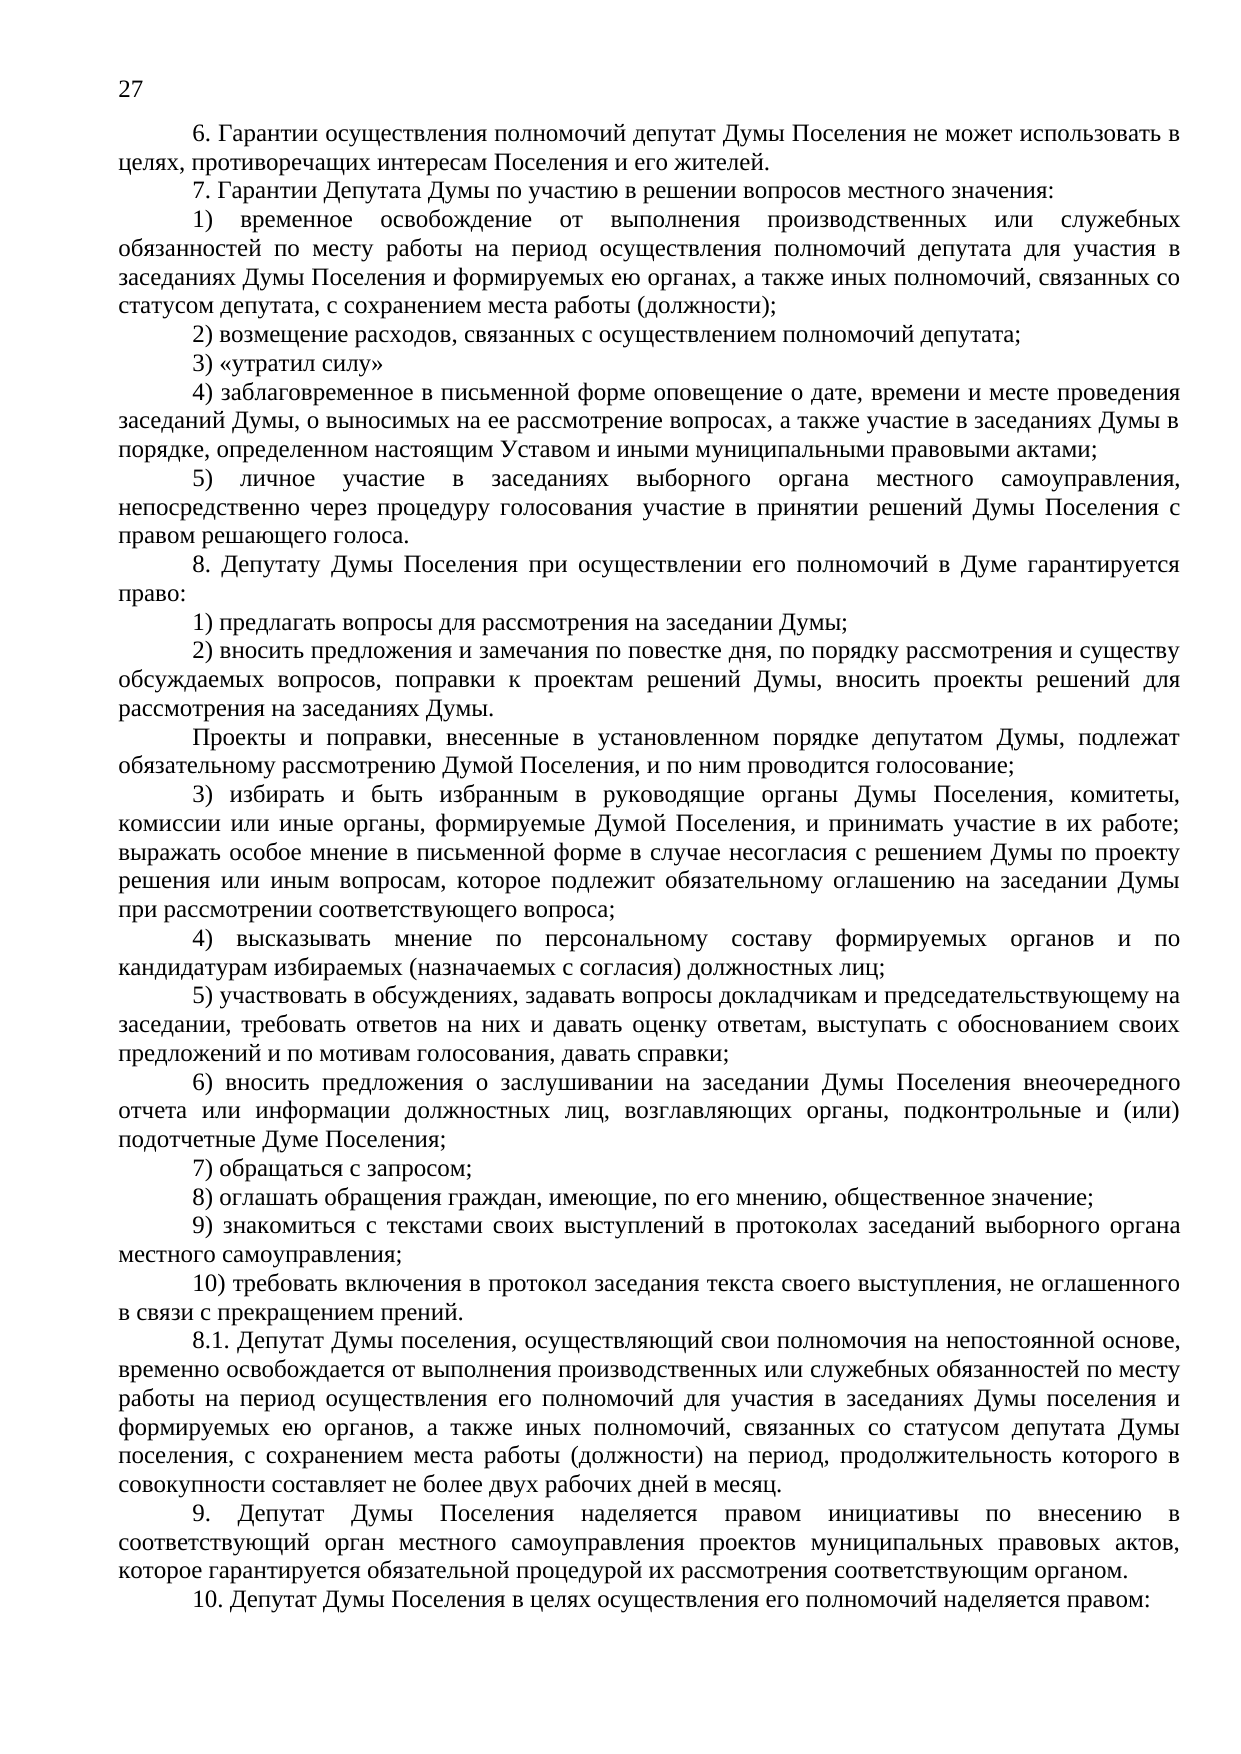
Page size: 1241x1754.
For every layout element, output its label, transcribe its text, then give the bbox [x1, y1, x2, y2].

text 9. Депутат Думы Поселения наделяется правом инициативы по внесению в соответствующий орган местного самоуправления проектов муниципальных правовых актов, которое гарантируется обязательной процедурой их рассмотрения соответствующим органом. [118, 1498, 1181, 1584]
text 6. Гарантии осуществления полномочий депутат Думы Поселения не может использовать в целях, противоречащих интересам Поселения и его жителей. [118, 118, 1181, 176]
text 7) обращаться с запросом; [118, 1153, 1181, 1182]
text 10) требовать включения в протокол заседания текста своего выступления, не оглашенного в связи с прекращением прений. [118, 1268, 1181, 1326]
text 3) «утратил силу» [118, 348, 1181, 377]
text Проекты и поправки, внесенные в установленном порядке депутатом Думы, подлежат обязательному рассмотрению Думой Поселения, и по ним проводится голосование; [118, 722, 1181, 779]
text 6) вносить предложения о заслушивании на заседании Думы Поселения внеочередного отчета или информации должностных лиц, возглавляющих органы, подконтрольные и (или) подотчетные Думе Поселения; [118, 1067, 1181, 1153]
text 10. Депутат Думы Поселения в целях осуществления его полномочий наделяется правом: [118, 1584, 1181, 1613]
text 2) вносить предложения и замечания по повестке дня, по порядку рассмотрения и существу обсуждаемых вопросов, поправки к проектам решений Думы, вносить проекты решений для рассмотрения на заседаниях Думы. [118, 636, 1181, 722]
text 8. Депутату Думы Поселения при осуществлении его полномочий в Думе гарантируется право: [118, 549, 1181, 607]
text 5) участвовать в обсуждениях, задавать вопросы докладчикам и председательствующему на заседании, требовать ответов на них и давать оценку ответам, выступать с обоснованием своих предложений и по мотивам голосования, давать справки; [118, 981, 1181, 1067]
text 1) предлагать вопросы для рассмотрения на заседании Думы; [118, 607, 1181, 636]
text 8.1. Депутат Думы поселения, осуществляющий свои полномочия на непостоянной основе, временно освобождается от выполнения производственных или служебных обязанностей по месту работы на период осуществления его полномочий для участия в заседаниях Думы поселения и формируемых ею органов, а также иных полномочий, связанных со статусом депутата Думы поселения, с сохранением места работы (должности) на период, продолжительность которого в совокупности составляет не более двух рабочих дней в месяц. [118, 1326, 1181, 1498]
text 4) заблаговременное в письменной форме оповещение о дате, времени и месте проведения заседаний Думы, о выносимых на ее рассмотрение вопросах, а также участие в заседаниях Думы в порядке, определенном настоящим Уставом и иными муниципальными правовыми актами; [118, 377, 1181, 463]
text 2) возмещение расходов, связанных с осуществлением полномочий депутата; [118, 319, 1181, 348]
text 4) высказывать мнение по персональному составу формируемых органов и по кандидатурам избираемых (назначаемых с согласия) должностных лиц; [118, 923, 1181, 981]
text 5) личное участие в заседаниях выборного органа местного самоуправления, непосредственно через процедуру голосования участие в принятии решений Думы Поселения с правом решающего голоса. [118, 463, 1181, 549]
text 7. Гарантии Депутата Думы по участию в решении вопросов местного значения: [118, 176, 1181, 204]
text 9) знакомиться с текстами своих выступлений в протоколах заседаний выборного органа местного самоуправления; [118, 1211, 1181, 1268]
text 3) избирать и быть избранным в руководящие органы Думы Поселения, комитеты, комиссии или иные органы, формируемые Думой Поселения, и принимать участие в их работе; выражать особое мнение в письменной форме в случае несогласия с решением Думы по проекту решения или иным вопросам, которое подлежит обязательному оглашению на заседании Думы при рассмотрении соответствующего вопроса; [118, 779, 1181, 923]
text 1) временное освобождение от выполнения производственных или служебных обязанностей по месту работы на период осуществления полномочий депутата для участия в заседаниях Думы Поселения и формируемых ею органах, а также иных полномочий, связанных со статусом депутата, с сохранением места работы (должности); [118, 204, 1181, 319]
text 8) оглашать обращения граждан, имеющие, по его мнению, общественное значение; [118, 1182, 1181, 1211]
